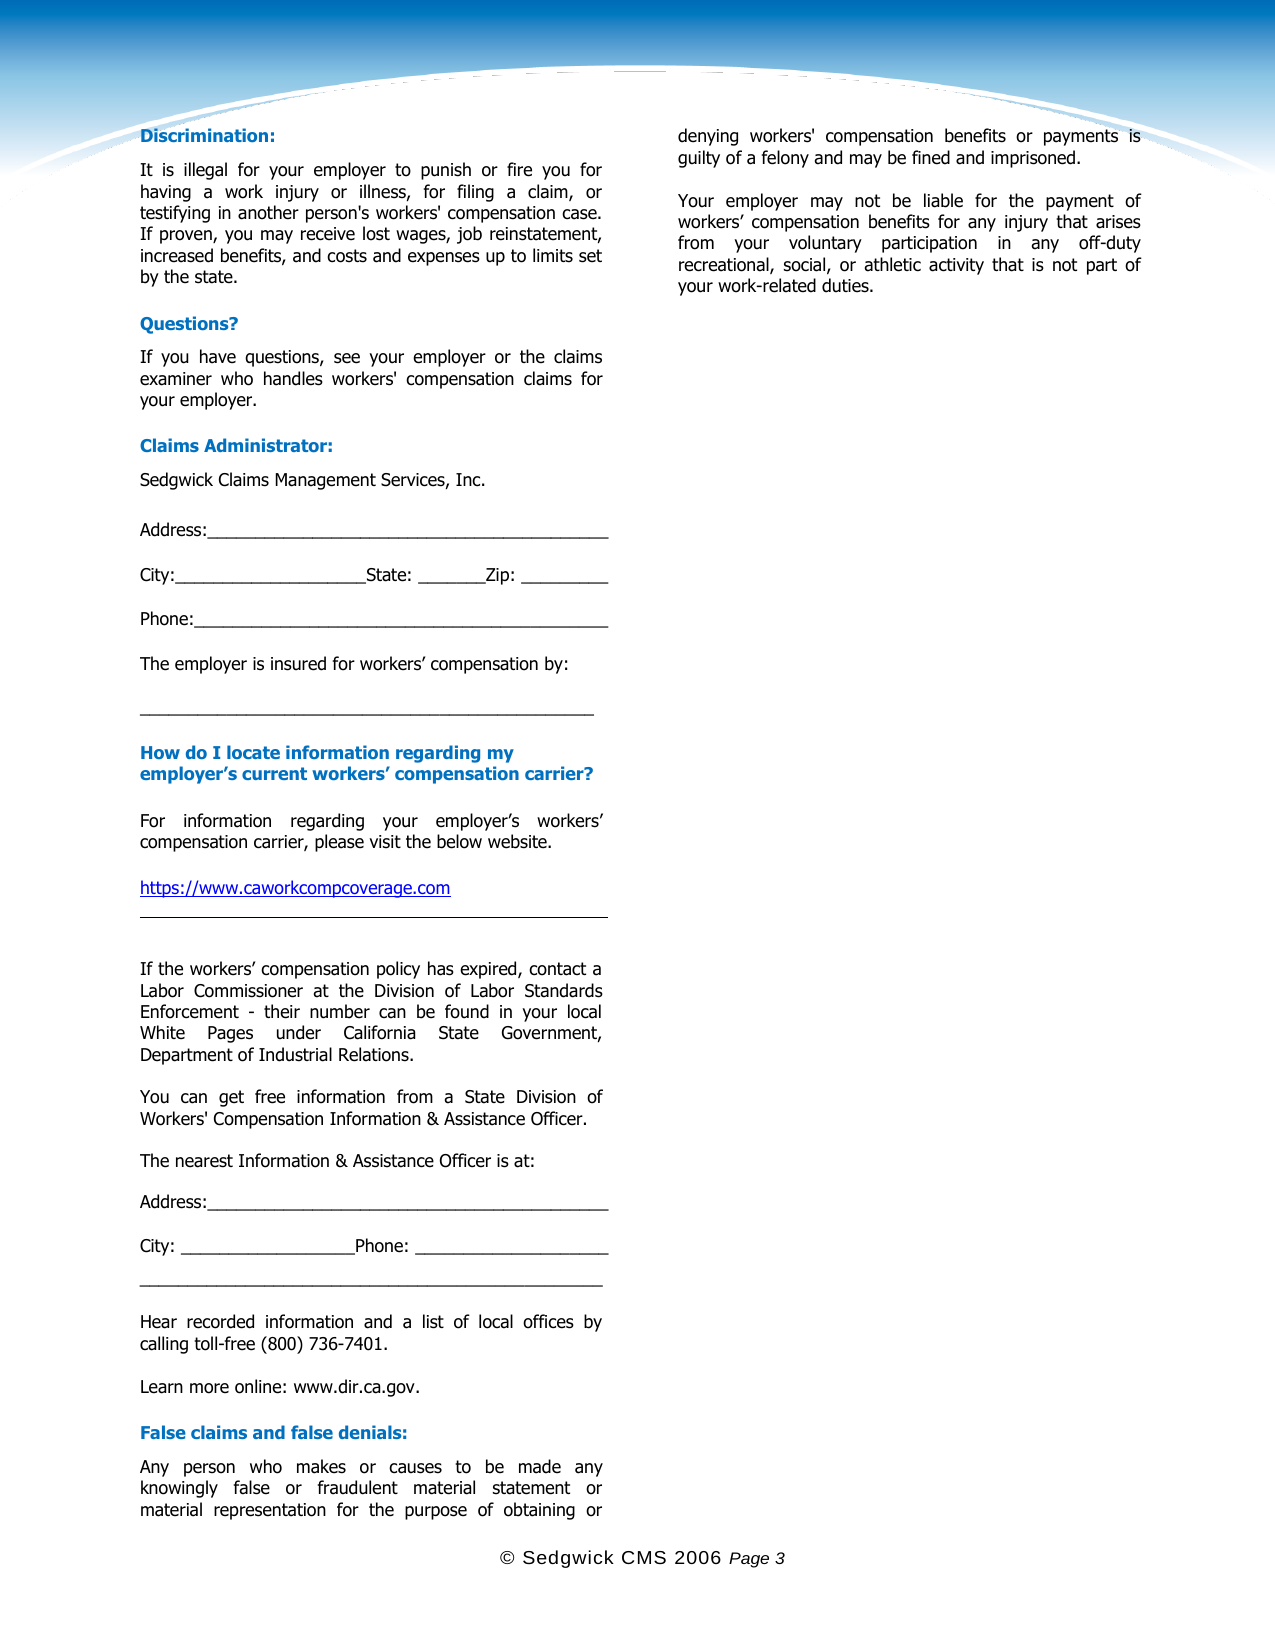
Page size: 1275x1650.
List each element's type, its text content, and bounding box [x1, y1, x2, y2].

text You can get free information from a State Division of Workers' Compensation Information & Assistance Officer. [140, 1086, 603, 1129]
text It is illegal for your employer to punish or fire you for having a work injury or illness, for filing a claim, or testifying in another person's workers' compensation case. If proven, you may receive lost wages, job reinstatement, increased benefits, and costs and expenses up to limits set by the state. [140, 159, 603, 287]
text Any person who makes or causes to be made any knowingly false or fraudulent material statement or material representation for the purpose of obtaining or denying workers' compensation benefits or payments is guilty of a felony and may be fined and imprisoned. [140, 1456, 603, 1519]
text Hear recorded information and a list of local offices by calling toll-free (800) 736-7401. [140, 1311, 603, 1354]
text Any person who makes or causes to be made any knowingly false or fraudulent material statement or material representation for the purpose of obtaining or denying workers' compensation benefits or payments is guilty of a felony and may be fined and imprisoned. [678, 125, 1141, 168]
text If you have questions, see your employer or the claims examiner who handles workers' compensation claims for your employer. [140, 346, 603, 410]
text The nearest Information & Assistance Officer is at: [140, 1150, 603, 1172]
title https://www.caworkcompcoverage.com [140, 877, 603, 898]
title For information regarding your employer’s workers’ compensation carrier, please visit the below website. [140, 809, 603, 852]
text City: State: _______Zip: _________ [140, 564, 608, 585]
text Phone: [140, 608, 608, 629]
title Questions? [140, 312, 603, 333]
text The employer is insured for workers’ compensation by: [140, 653, 603, 674]
picture [0, 0, 1275, 211]
title False claims and false denials: [140, 1422, 603, 1443]
text City: Phone: ____________________ [140, 1235, 608, 1288]
text _______________________________________________ [140, 695, 603, 717]
text Address: [140, 1190, 608, 1212]
text Sedgwick Claims Management Services, Inc. [140, 469, 603, 490]
text Address: [140, 519, 608, 541]
text Learn more online: www.dir.ca.gov. [140, 1375, 603, 1397]
text Your employer may not be liable for the payment of workers’ compensation benefits for any injury that arises from your voluntary participation in any off-duty recreational, social, or athletic activity that is not part of your work-related duties. [678, 189, 1141, 296]
title Discrimination: [140, 125, 603, 147]
text If the workers’ compensation policy has expired, contact a Labor Commissioner at the Division of Labor Standards Enforcement - their number can be found in your local White Pages under California State Government, Department of Industrial Relations. [140, 958, 603, 1065]
title Claims Administrator: [140, 435, 603, 456]
title How do I locate information regarding my employer’s current workers’ compensation carrier? [140, 742, 603, 784]
